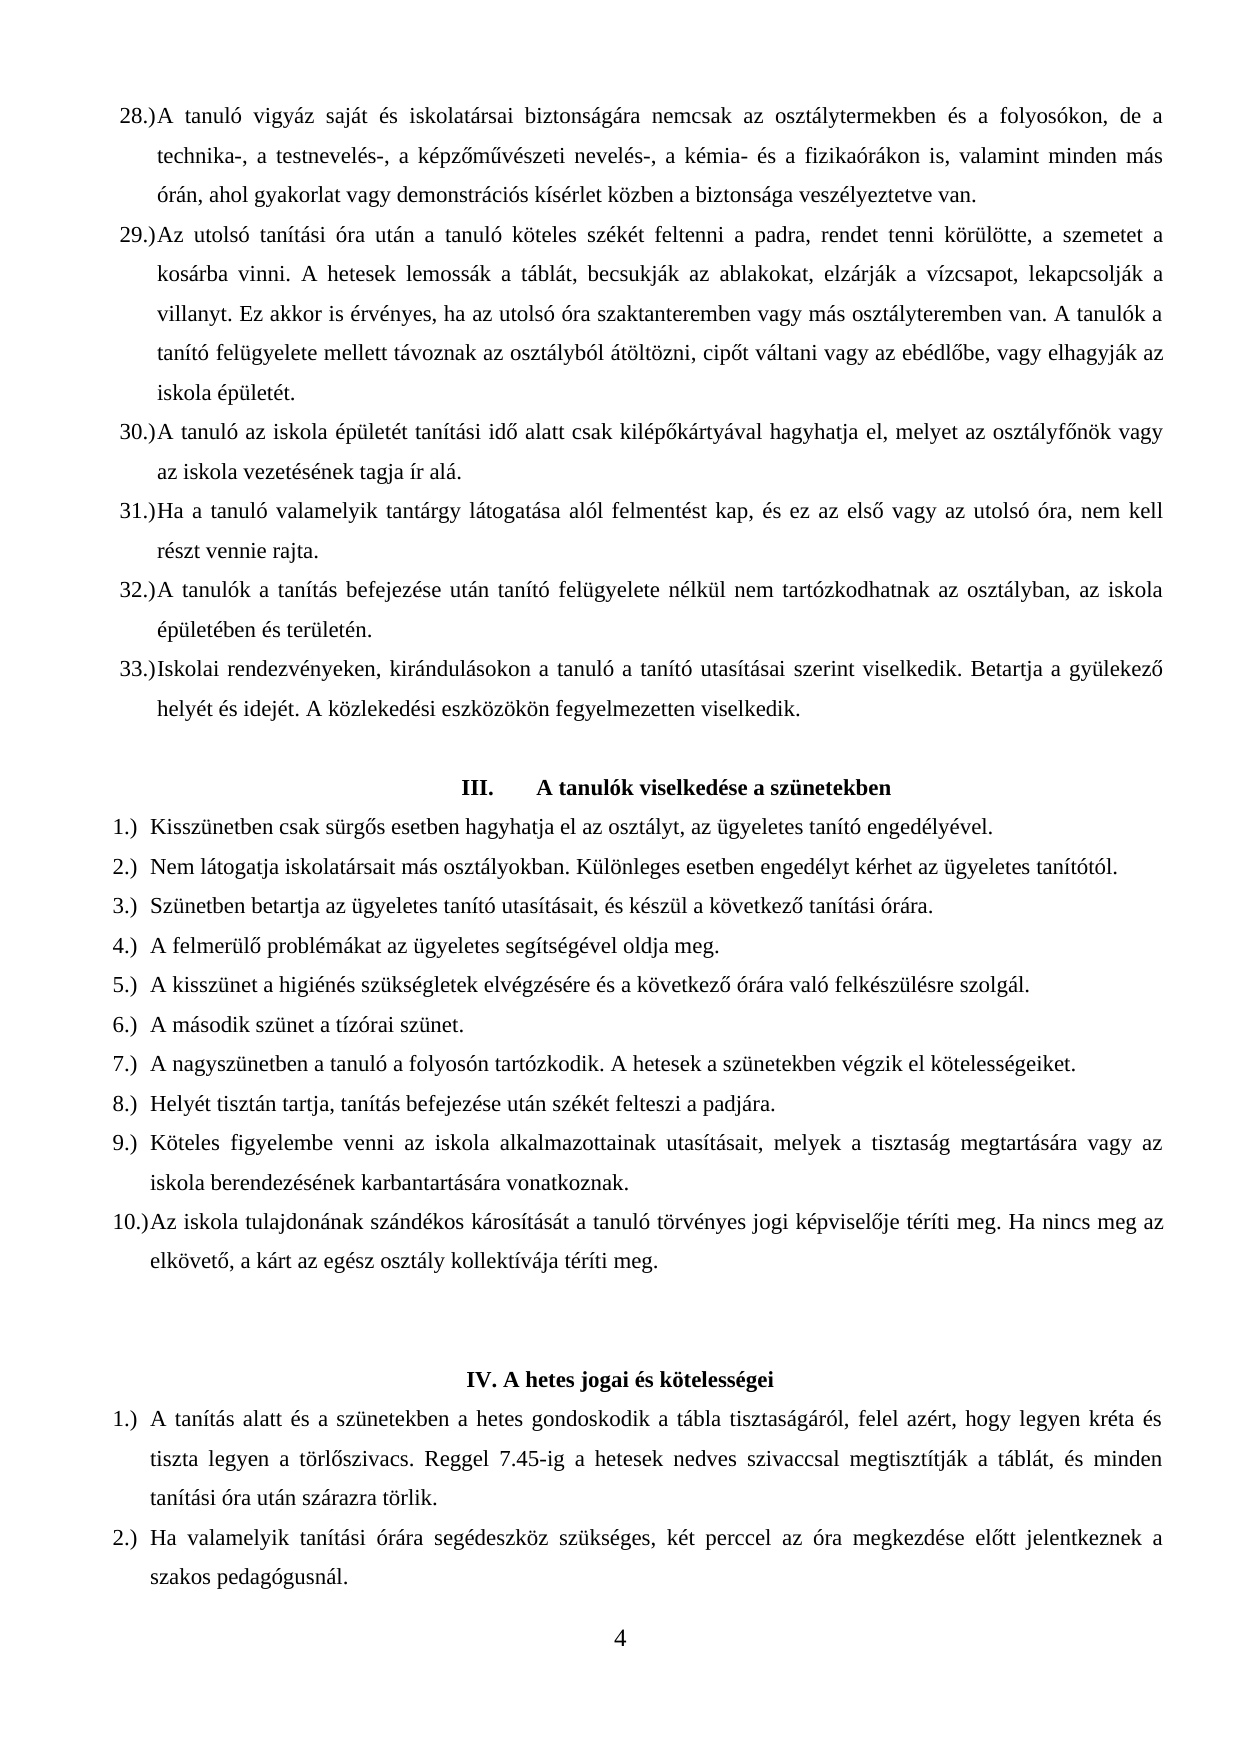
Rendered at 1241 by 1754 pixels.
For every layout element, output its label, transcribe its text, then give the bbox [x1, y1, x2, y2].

list A felmerülő problémákat az ügyeletes segítségével oldja meg. [112, 932, 1165, 958]
list Kisszünetben csak sürgős esetben hagyhatja el az osztályt, az ügyeletes tanító engedélyével. [112, 813, 1165, 839]
list Szünetben betartja az ügyeletes tanító utasításait, és készül a következő tanítási órára. [112, 892, 1165, 918]
list A nagyszünetben a tanuló a folyosón tartózkodik. A hetesek a szünetekben végzik el kötelességeiket. [112, 1050, 1165, 1076]
list A tanulók viselkedése a szünetekben [187, 774, 1165, 800]
list A tanuló vigyáz saját és iskolatársai biztonságára nemcsak az osztálytermekben és a folyosókon, de a technika-, a testnevelés-, a képzőművészeti nevelés-, a kémia- és a fizikaórákon is, valamint minden más órán, ahol gyakorlat vagy demonstrációs kísérlet közben a biztonsága veszélyeztetve van. [119, 103, 1165, 208]
list A tanulók a tanítás befejezése után tanító felügyelete nélkül nem tartózkodhatnak az osztályban, az iskola épületében és területén. [119, 576, 1165, 642]
list A második szünet a tízórai szünet. [112, 1011, 1165, 1037]
list A kisszünet a higiénés szükségletek elvégzésére és a következő órára való felkészülésre szolgál. [112, 971, 1165, 997]
list Az iskola tulajdonának szándékos károsítását a tanuló törvényes jogi képviselője téríti meg. Ha nincs meg az elkövető, a kárt az egész osztály kollektívája téríti meg. [112, 1208, 1165, 1274]
list Helyét tisztán tartja, tanítás befejezése után székét felteszi a padjára. [112, 1089, 1165, 1116]
list Az utolsó tanítási óra után a tanuló köteles székét feltenni a padra, rendet tenni körülötte, a szemetet a kosárba vinni. A hetesek lemossák a táblát, becsukják az ablakokat, elzárják a vízcsapot, lekapcsolják a villanyt. Ez akkor is érvényes, ha az utolsó óra szaktanteremben vagy más osztályteremben van. A tanulók a tanító felügyelete mellett távoznak az osztályból átöltözni, cipőt váltani vagy az ebédlőbe, vagy elhagyják az iskola épületét. [119, 221, 1165, 405]
list Iskolai rendezvényeken, kirándulásokon a tanuló a tanító utasításai szerint viselkedik. Betartja a gyülekező helyét és idejét. A közlekedési eszközökön fegyelmezetten viselkedik. [119, 655, 1165, 721]
list A tanítás alatt és a szünetekben a hetes gondoskodik a tábla tisztaságáról, felel azért, hogy legyen kréta és tiszta legyen a törlőszivacs. Reggel 7.45-ig a hetesek nedves szivaccsal megtisztítják a táblát, és minden tanítási óra után szárazra törlik. [112, 1405, 1165, 1511]
list Ha valamelyik tanítási órára segédeszköz szükséges, két perccel az óra megkezdése előtt jelentkeznek a szakos pedagógusnál. [112, 1524, 1165, 1590]
list Köteles figyelembe venni az iskola alkalmazottainak utasításait, melyek a tisztaság megtartására vagy az iskola berendezésének karbantartására vonatkoznak. [112, 1129, 1165, 1195]
list Ha a tanuló valamelyik tantárgy látogatása alól felmentést kap, és ez az első vagy az utolsó óra, nem kell részt vennie rajta. [119, 497, 1165, 563]
text IV. A hetes jogai és kötelességei [75, 1366, 1165, 1392]
list A tanuló az iskola épületét tanítási idő alatt csak kilépőkártyával hagyhatja el, melyet az osztályfőnök vagy az iskola vezetésének tagja ír alá. [119, 418, 1165, 484]
list Nem látogatja iskolatársait más osztályokban. Különleges esetben engedélyt kérhet az ügyeletes tanítótól. [112, 853, 1165, 879]
